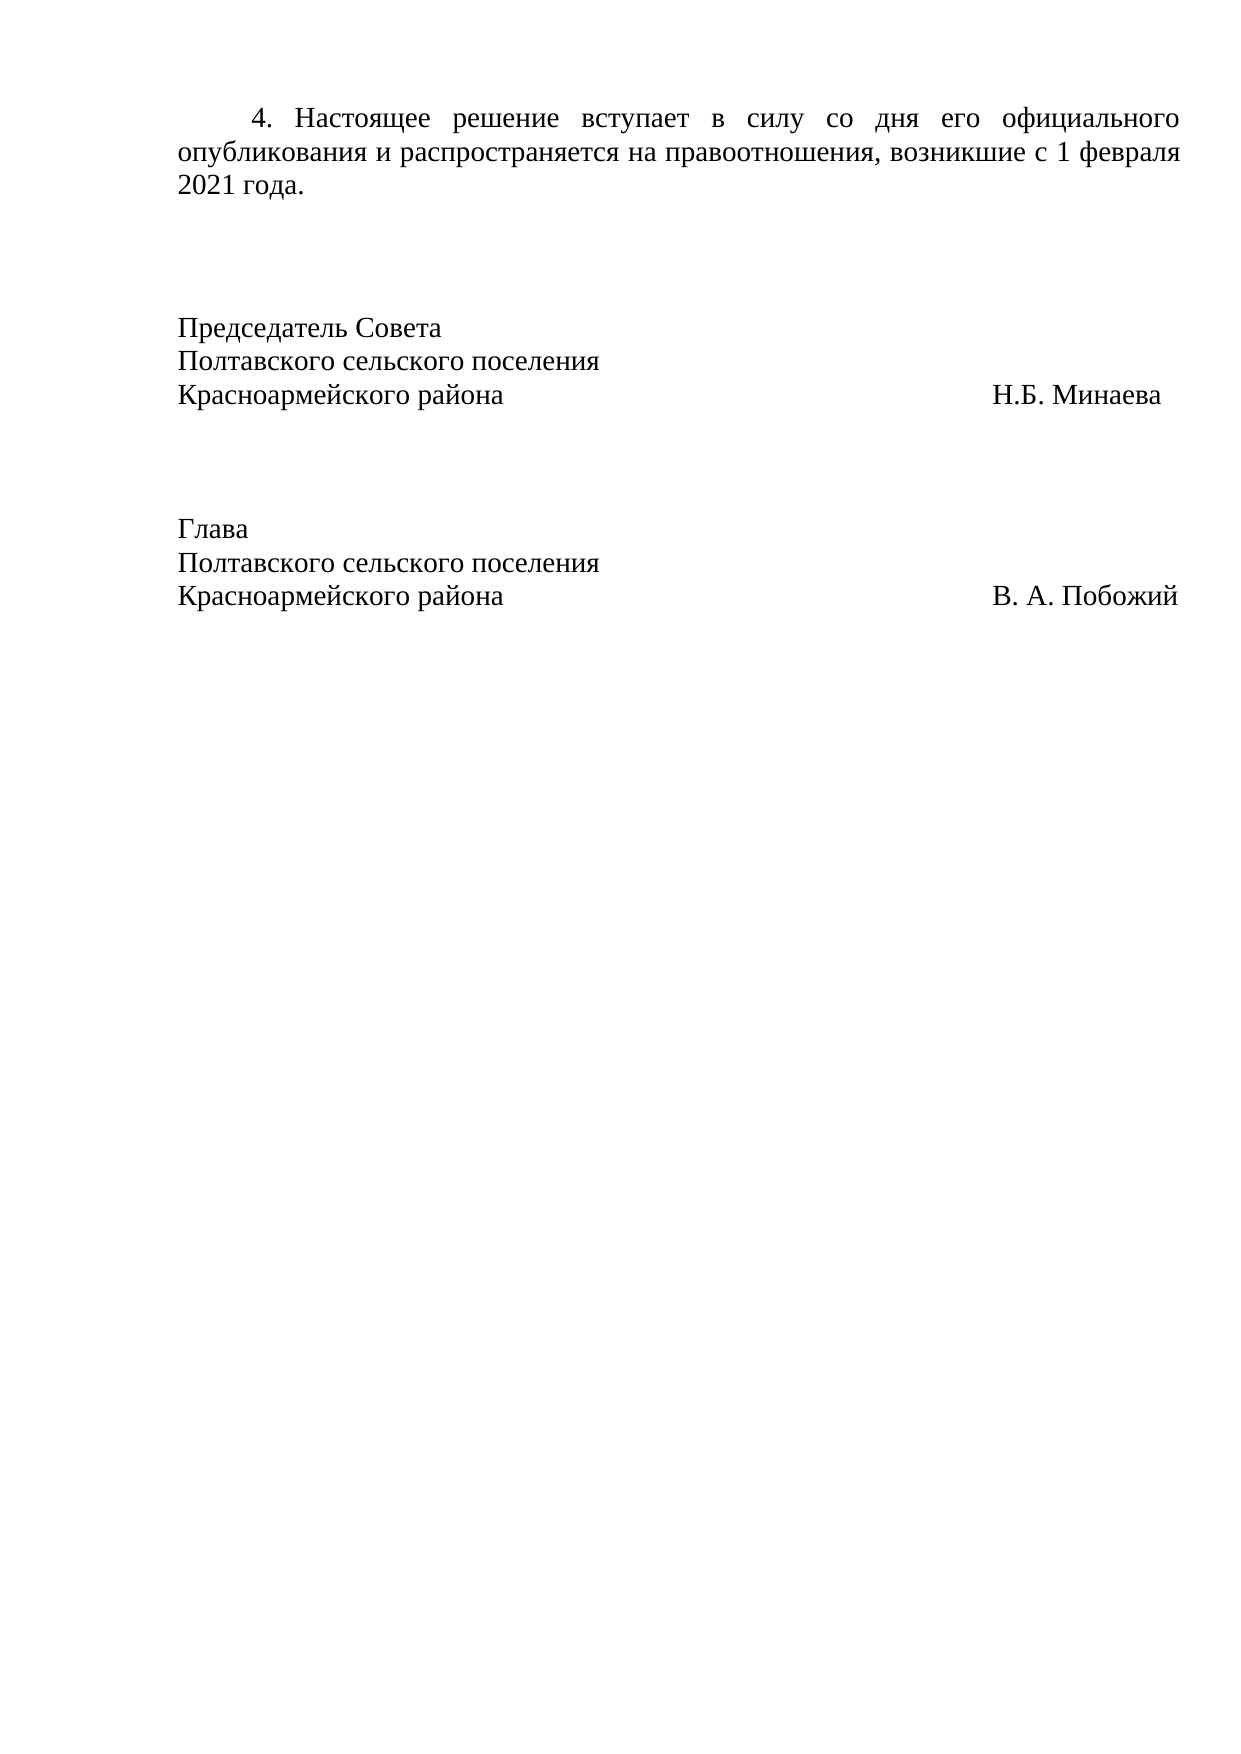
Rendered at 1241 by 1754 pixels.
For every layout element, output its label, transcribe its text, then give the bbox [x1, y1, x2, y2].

text Глава [177, 511, 1181, 545]
text 4. Настоящее решение вступает в силу со дня его официального опубликования и распространяется на правоотношения, возникшие с 1 февраля 2021 года. [177, 100, 1181, 201]
text Полтавского сельского поселения [177, 343, 1181, 377]
text Красноармейского района Н.Б. Минаева [177, 377, 1181, 411]
text Красноармейского района В. А. Побожий [177, 578, 1181, 612]
text Председатель Совета [177, 310, 1181, 343]
text Полтавского сельского поселения [177, 545, 1181, 578]
